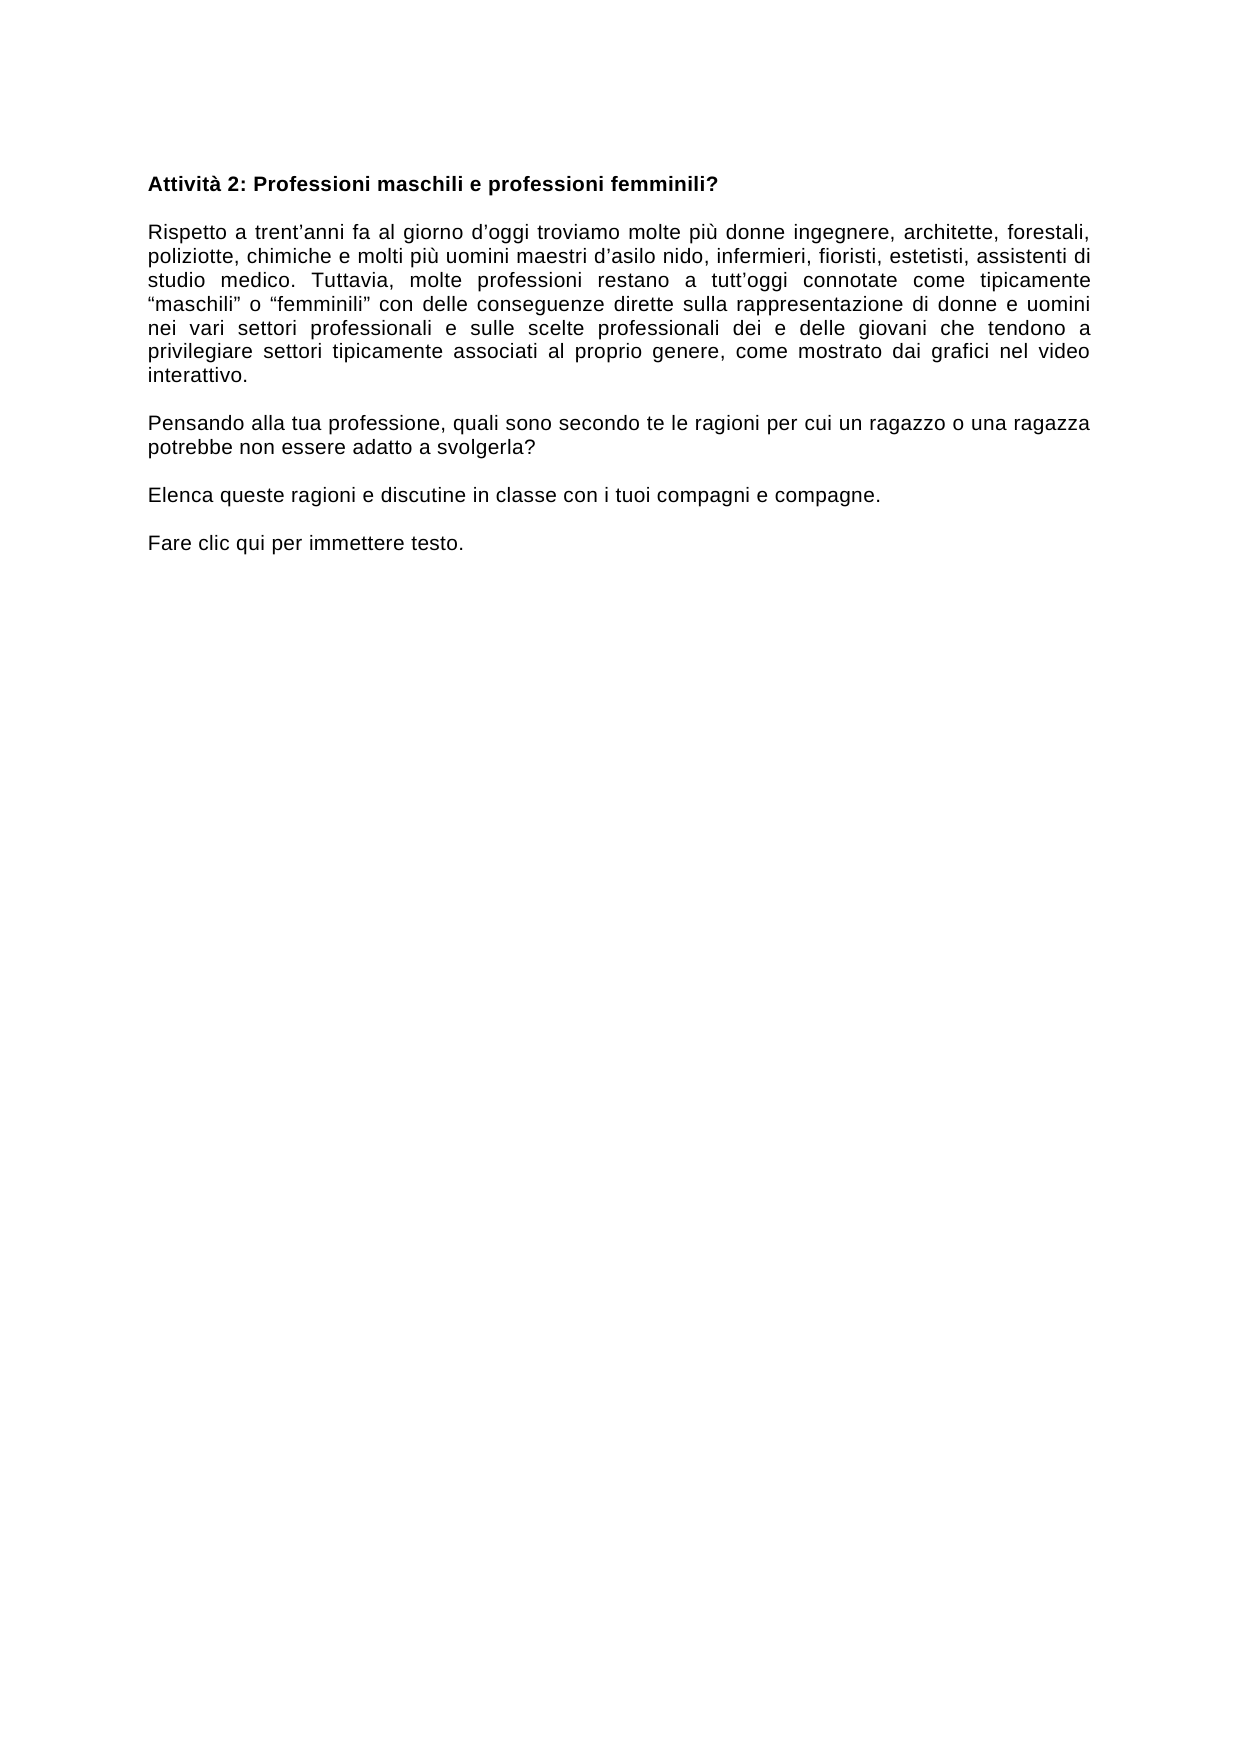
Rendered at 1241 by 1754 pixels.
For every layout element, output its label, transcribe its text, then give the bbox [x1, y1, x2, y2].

text Attività 2: Professioni maschili e professioni femminili? [148, 172, 1093, 196]
text Rispetto a trent’anni fa al giorno d’oggi troviamo molte più donne ingegnere, architette, forestali, poliziotte, chimiche e molti più uomini maestri d’asilo nido, infermieri, fioristi, estetisti, assistenti di studio medico. Tuttavia, molte professioni restano a tutt’oggi connotate come tipicamente “maschili” o “femminili” con delle conseguenze dirette sulla rappresentazione di donne e uomini nei vari settori professionali e sulle scelte professionali dei e delle giovani che tendono a privilegiare settori tipicamente associati al proprio genere, come mostrato dai grafici nel video interattivo. [148, 219, 1093, 387]
text Elenca queste ragioni e discutine in classe con i tuoi compagni e compagne. [148, 483, 1093, 507]
text Pensando alla tua professione, quali sono secondo te le ragioni per cui un ragazzo o una ragazza potrebbe non essere adatto a svolgerla? [148, 411, 1093, 459]
